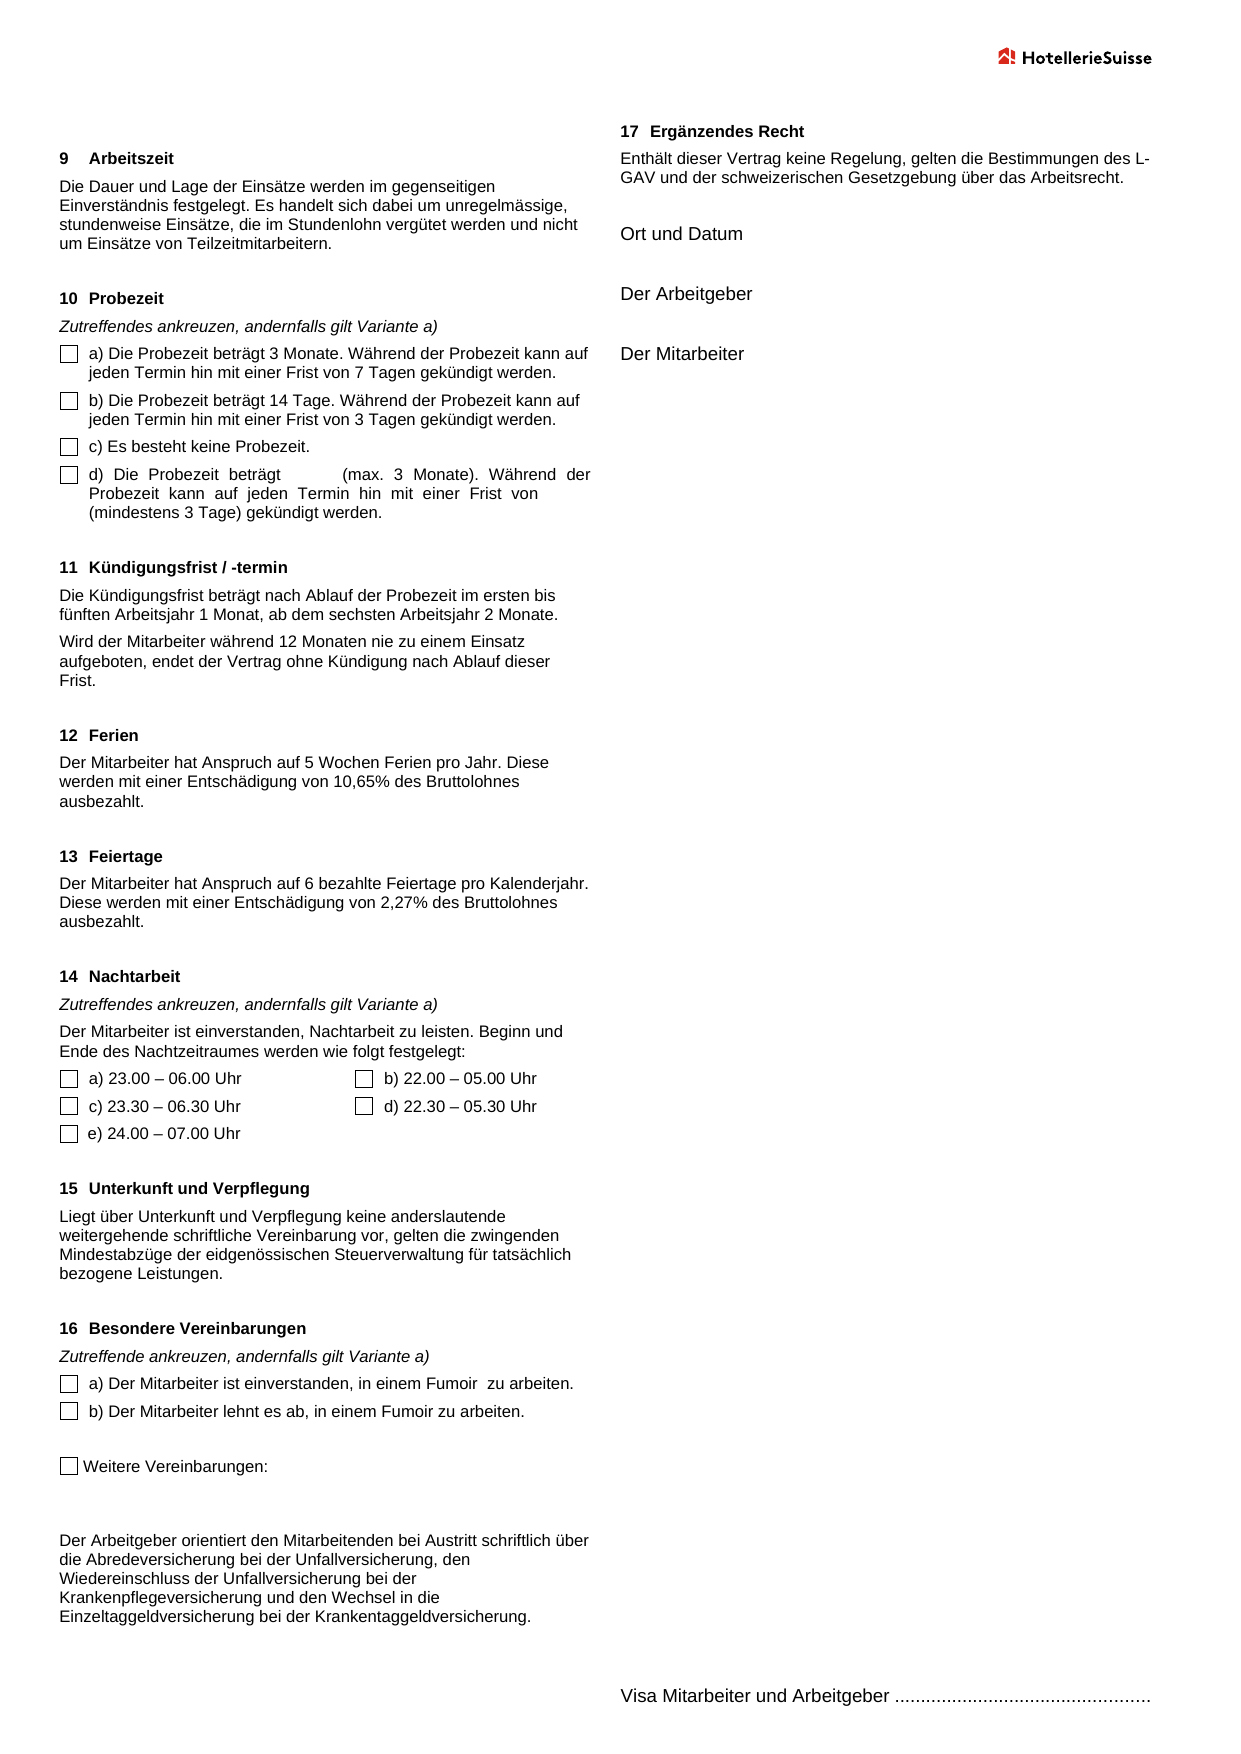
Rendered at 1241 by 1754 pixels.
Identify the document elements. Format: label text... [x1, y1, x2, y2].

text d) Die Probezeit beträgt (max. 3 Monate). Während der Probezeit kann auf jeden Termin hin mit einer Frist von (mindestens 3 Tage) gekündigt werden. [59, 465, 591, 522]
text Der Mitarbeiter ist einverstanden, Nachtarbeit zu leisten. Beginn und Ende des Nachtzeitraumes werden wie folgt festgelegt: [59, 1022, 591, 1061]
text Zutreffendes ankreuzen, andernfalls gilt Variante a) [59, 995, 591, 1014]
subtitle Besondere Vereinbarungen [59, 1319, 591, 1338]
subtitle Kündigungsfrist / -termin [59, 558, 591, 577]
text Weitere Vereinbarungen: [59, 1456, 591, 1476]
subtitle Ferien [59, 726, 591, 745]
text Zutreffendes ankreuzen, andernfalls gilt Variante a) [59, 316, 591, 336]
text Die Dauer und Lage der Einsätze werden im gegenseitigen Einverständnis festgelegt. Es handelt sich dabei um unregelmässige, stundenweise Einsätze, die im Stundenlohn vergütet werden und nicht um Einsätze von Teilzeitmitarbeitern. [59, 176, 591, 253]
text Liegt über Unterkunft und Verpflegung keine anderslautende weitergehende schriftliche Vereinbarung vor, gelten die zwingenden Mindestabzüge der eidgenössischen Steuerverwaltung für tatsächlich bezogene Leistungen. [59, 1206, 591, 1283]
text b) Der Mitarbeiter lehnt es ab, in einem Fumoir zu arbeiten. [59, 1401, 591, 1421]
text Zutreffende ankreuzen, andernfalls gilt Variante a) [59, 1346, 591, 1366]
text Der Arbeitgeber orientiert den Mitarbeitenden bei Austritt schriftlich über die Abredeversicherung bei der Unfallversicherung, den Wiedereinschluss der Unfallversicherung bei der Krankenpflegeversicherung und den Wechsel in die Einzeltaggeldversicherung bei der Krankentaggeldversicherung. [59, 1511, 591, 1626]
text b) Die Probezeit beträgt 14 Tage. Während der Probezeit kann auf jeden Termin hin mit einer Frist von 3 Tagen gekündigt werden. [59, 391, 591, 429]
text c) Es besteht keine Probezeit. [59, 437, 591, 456]
text Ort und Datum [620, 223, 1152, 245]
subtitle Arbeitszeit [59, 149, 591, 168]
text c) 23.30 – 06.30 Uhr d) 22.30 – 05.30 Uhr [59, 1096, 591, 1116]
text Enthält dieser Vertrag keine Regelung, gelten die Bestimmungen des L-GAV und der schweizerischen Gesetzgebung über das Arbeitsrecht. [620, 149, 1152, 187]
subtitle Nachtarbeit [59, 967, 591, 986]
text Der Mitarbeiter hat Anspruch auf 6 bezahlte Feiertage pro Kalenderjahr. Diese werden mit einer Entschädigung von 2,27% des Bruttolohnes ausbezahlt. [59, 874, 591, 931]
text Die Kündigungsfrist beträgt nach Ablauf der Probezeit im ersten bis fünften Arbeitsjahr 1 Monat, ab dem sechsten Arbeitsjahr 2 Monate. [59, 586, 591, 624]
text e) 24.00 – 07.00 Uhr [59, 1124, 591, 1143]
text a) 23.00 – 06.00 Uhr b) 22.00 – 05.00 Uhr [59, 1069, 591, 1088]
text Wird der Mitarbeiter während 12 Monaten nie zu einem Einsatz aufgeboten, endet der Vertrag ohne Kündigung nach Ablauf dieser Frist. [59, 632, 591, 690]
text Der Arbeitgeber [620, 283, 1152, 304]
text Der Mitarbeiter hat Anspruch auf 5 Wochen Ferien pro Jahr. Diese werden mit einer Entschädigung von 10,65% des Bruttolohnes ausbezahlt. [59, 753, 591, 811]
subtitle Probezeit [59, 289, 591, 308]
text Der Mitarbeiter [620, 343, 1152, 364]
text a) Die Probezeit beträgt 3 Monate. Während der Probezeit kann auf jeden Termin hin mit einer Frist von 7 Tagen gekündigt werden. [59, 344, 591, 382]
subtitle Unterkunft und Verpflegung [59, 1179, 591, 1198]
text a) Der Mitarbeiter ist einverstanden, in einem Fumoir zu arbeiten. [59, 1374, 591, 1393]
subtitle Feiertage [59, 846, 591, 866]
subtitle Ergänzendes Recht [620, 121, 1152, 141]
